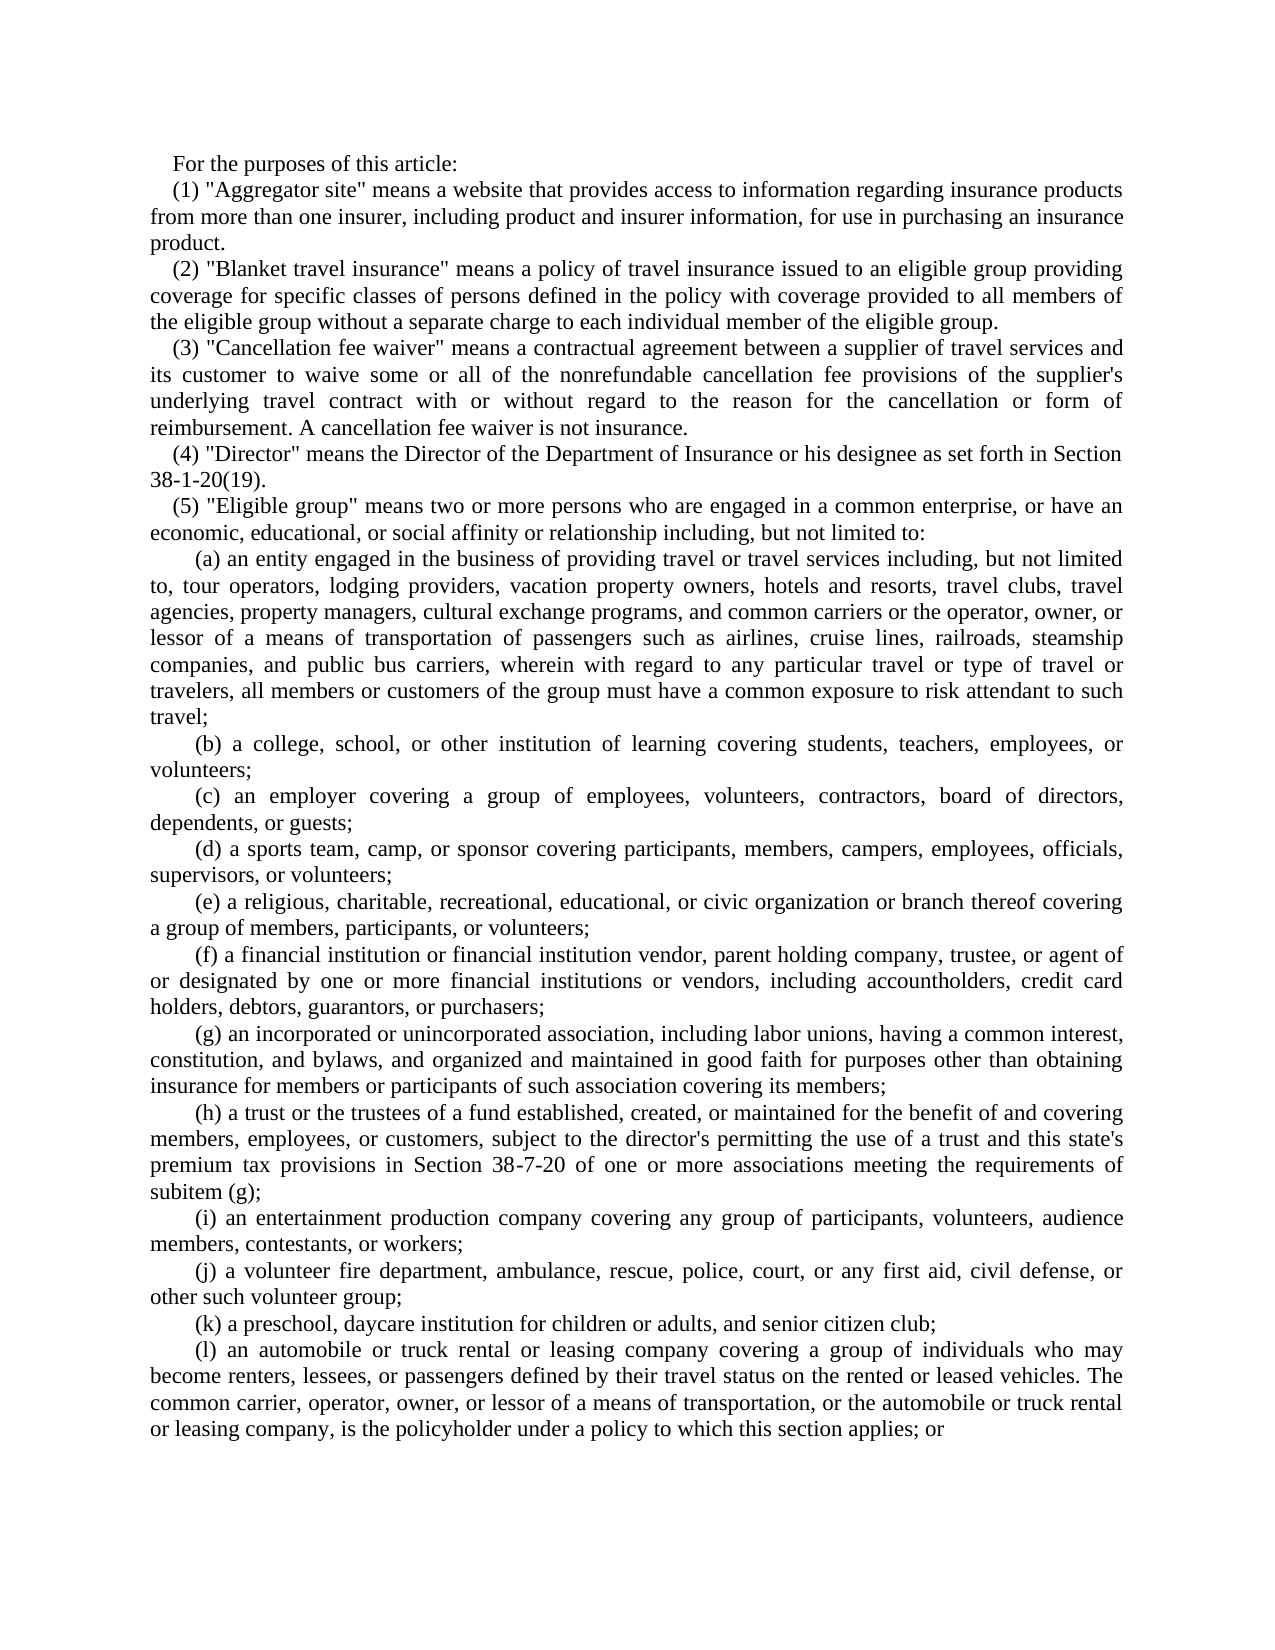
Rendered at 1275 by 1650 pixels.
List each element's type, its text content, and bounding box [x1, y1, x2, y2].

text (4) "Director" means the Director of the Department of Insurance or his designee as set forth in Section 38-1-20(19). [150, 440, 1125, 493]
text (d) a sports team, camp, or sponsor covering participants, members, campers, employees, officials, supervisors, or volunteers; [150, 835, 1125, 888]
text (l) an automobile or truck rental or leasing company covering a group of individuals who may become renters, lessees, or passengers defined by their travel status on the rented or leased vehicles. The common carrier, operator, owner, or lessor of a means of transportation, or the automobile or truck rental or leasing company, is the policyholder under a policy to which this section applies; or [150, 1336, 1125, 1441]
text (f) a financial institution or financial institution vendor, parent holding company, trustee, or agent of or designated by one or more financial institutions or vendors, including accountholders, credit card holders, debtors, guarantors, or purchasers; [150, 941, 1125, 1020]
text For the purposes of this article: [150, 150, 1125, 176]
text (c) an employer covering a group of employees, volunteers, contractors, board of directors, dependents, or guests; [150, 782, 1125, 835]
text (b) a college, school, or other institution of learning covering students, teachers, employees, or volunteers; [150, 730, 1125, 782]
text (k) a preschool, daycare institution for children or adults, and senior citizen club; [150, 1309, 1125, 1336]
text (e) a religious, charitable, recreational, educational, or civic organization or branch thereof covering a group of members, participants, or volunteers; [150, 888, 1125, 941]
text (2) "Blanket travel insurance" means a policy of travel insurance issued to an eligible group providing coverage for specific classes of persons defined in the policy with coverage provided to all members of the eligible group without a separate charge to each individual member of the eligible group. [150, 255, 1125, 334]
text (3) "Cancellation fee waiver" means a contractual agreement between a supplier of travel services and its customer to waive some or all of the nonrefundable cancellation fee provisions of the supplier's underlying travel contract with or without regard to the reason for the cancellation or form of reimbursement. A cancellation fee waiver is not insurance. [150, 334, 1125, 440]
text (1) "Aggregator site" means a website that provides access to information regarding insurance products from more than one insurer, including product and insurer information, for use in purchasing an insurance product. [150, 176, 1125, 255]
text (i) an entertainment production company covering any group of participants, volunteers, audience members, contestants, or workers; [150, 1204, 1125, 1257]
text (j) a volunteer fire department, ambulance, rescue, police, court, or any first aid, civil defense, or other such volunteer group; [150, 1257, 1125, 1309]
text (h) a trust or the trustees of a fund established, created, or maintained for the benefit of and covering members, employees, or customers, subject to the director's permitting the use of a trust and this state's premium tax provisions in Section 38-7-20 of one or more associations meeting the requirements of subitem (g); [150, 1099, 1125, 1204]
text (5) "Eligible group" means two or more persons who are engaged in a common enterprise, or have an economic, educational, or social affinity or relationship including, but not limited to: [150, 493, 1125, 545]
text (a) an entity engaged in the business of providing travel or travel services including, but not limited to, tour operators, lodging providers, vacation property owners, hotels and resorts, travel clubs, travel agencies, property managers, cultural exchange programs, and common carriers or the operator, owner, or lessor of a means of transportation of passengers such as airlines, cruise lines, railroads, steamship companies, and public bus carriers, wherein with regard to any particular travel or type of travel or travelers, all members or customers of the group must have a common exposure to risk attendant to such travel; [150, 545, 1125, 730]
text (g) an incorporated or unincorporated association, including labor unions, having a common interest, constitution, and bylaws, and organized and maintained in good faith for purposes other than obtaining insurance for members or participants of such association covering its members; [150, 1020, 1125, 1099]
